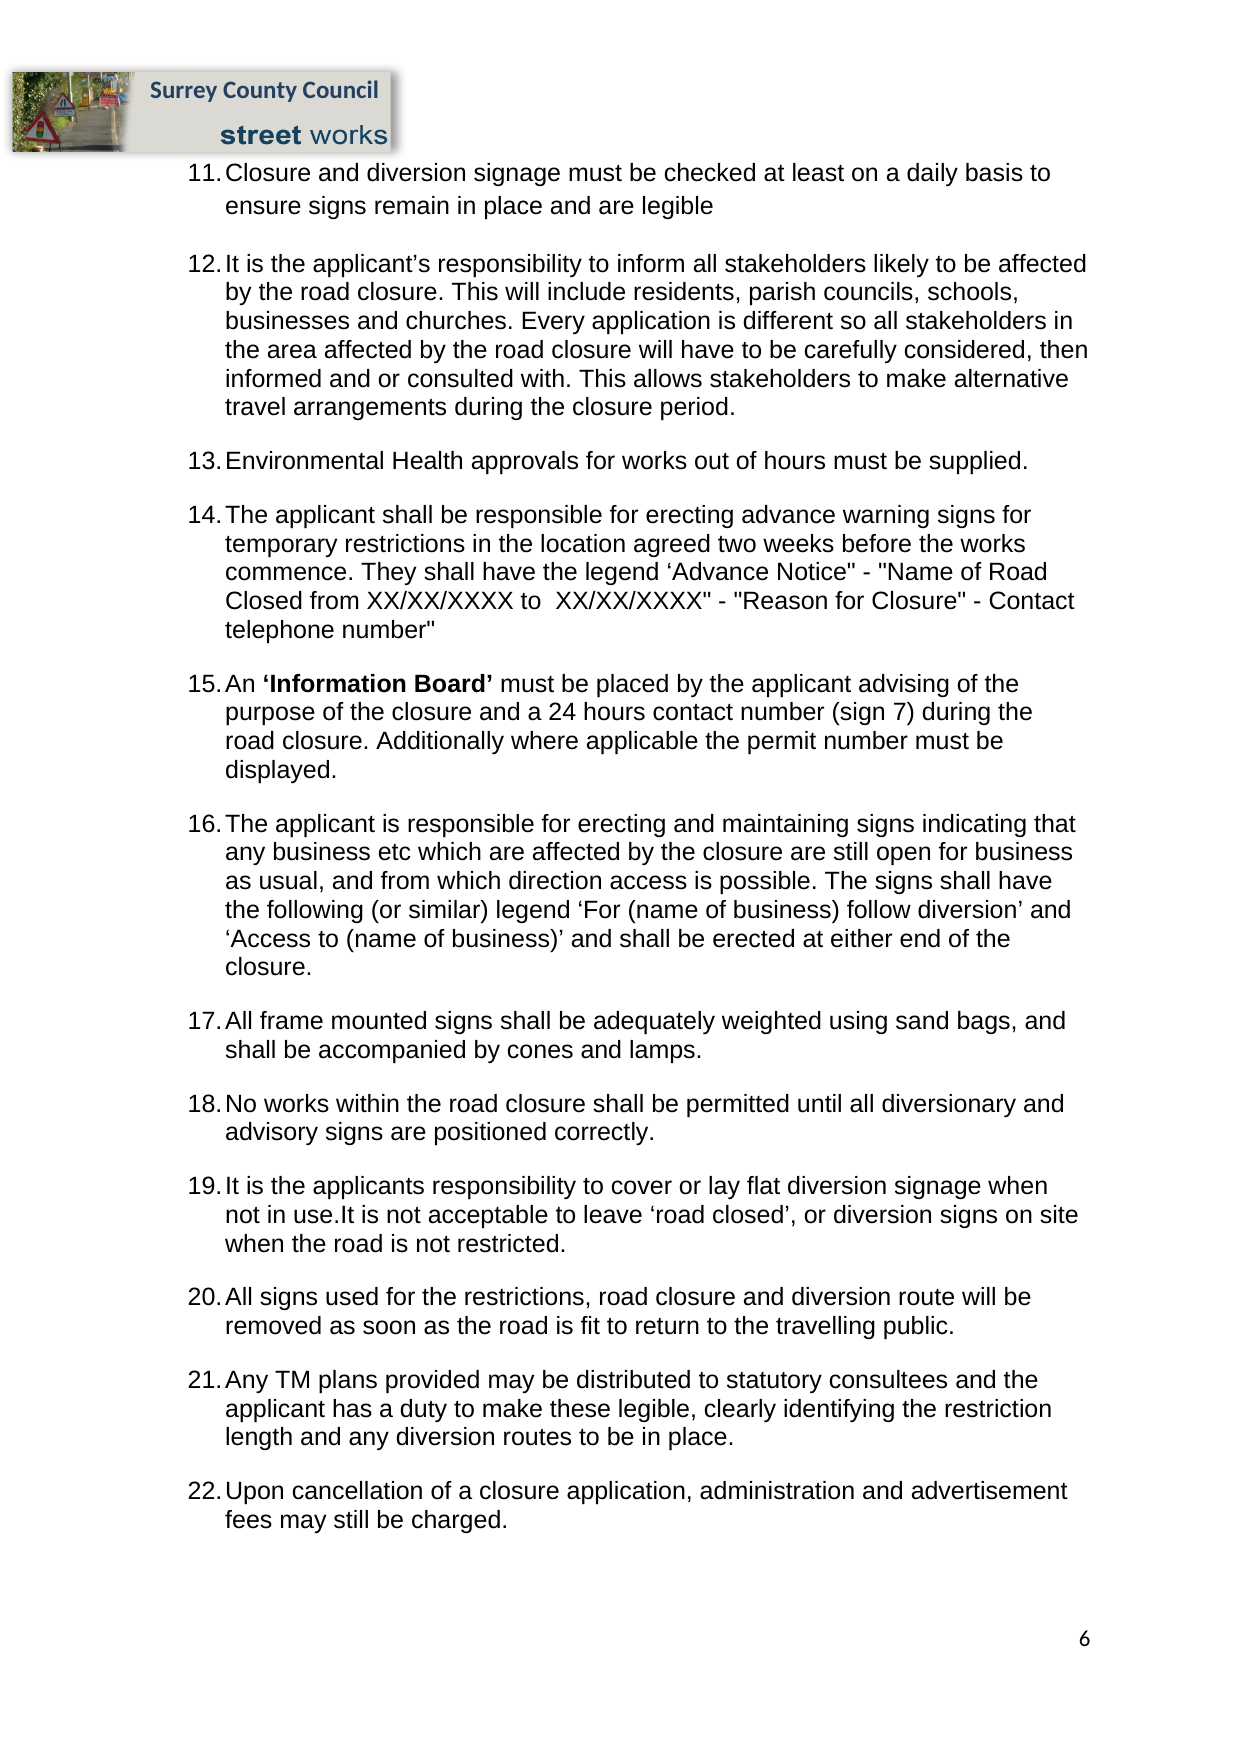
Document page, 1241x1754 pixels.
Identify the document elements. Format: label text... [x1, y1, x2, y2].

list Environmental Health approvals for works out of hours must be supplied. [187, 446, 1090, 475]
list The applicant is responsible for erecting and maintaining signs indicating that any business etc which are affected by the closure are still open for business as usual, and from which direction access is possible. The signs shall have the following (or similar) legend ‘For (name of business) follow diversion’ and ‘Access to (name of business)’ and shall be erected at either end of the closure. [187, 809, 1090, 981]
list Any TM plans provided may be distributed to statutory consultees and the applicant has a duty to make these legible, clearly identifying the restriction length and any diversion routes to be in place. [187, 1365, 1090, 1451]
list Closure and diversion signage must be checked at least on a daily basis to ensure signs remain in place and are legible [187, 158, 1090, 219]
list All frame mounted signs shall be adequately weighted using sand bags, and shall be accompanied by cones and lamps. [187, 1006, 1090, 1064]
list It is the applicant’s responsibility to inform all stakeholders likely to be affected by the road closure. This will include residents, parish councils, schools, businesses and churches. Every application is different so all stakeholders in the area affected by the road closure will have to be carefully considered, then informed and or consulted with. This allows stakeholders to make alternative travel arrangements during the closure period. [187, 249, 1090, 421]
list An ‘Information Board’ must be placed by the applicant advising of the purpose of the closure and a 24 hours contact number (sign 7) during the road closure. Additionally where applicable the permit number must be displayed. [187, 669, 1090, 784]
list It is the applicants responsibility to cover or lay flat diversion signage when not in use.It is not acceptable to leave ‘road closed’, or diversion signs on site when the road is not restricted. [187, 1171, 1090, 1257]
picture [12, 72, 391, 152]
list The applicant shall be responsible for erecting advance warning signs for temporary restrictions in the location agreed two weeks before the works commence. They shall have the legend ‘Advance Notice" - "Name of Road Closed from XX/XX/XXXX to XX/XX/XXXX" - "Reason for Closure" - Contact telephone number" [187, 500, 1090, 644]
list All signs used for the restrictions, road closure and diversion route will be removed as soon as the road is fit to return to the travelling public. [187, 1282, 1090, 1340]
list Upon cancellation of a closure application, administration and advertisement fees may still be charged. [187, 1476, 1090, 1534]
list No works within the road closure shall be permitted until all diversionary and advisory signs are positioned correctly. [187, 1089, 1090, 1146]
